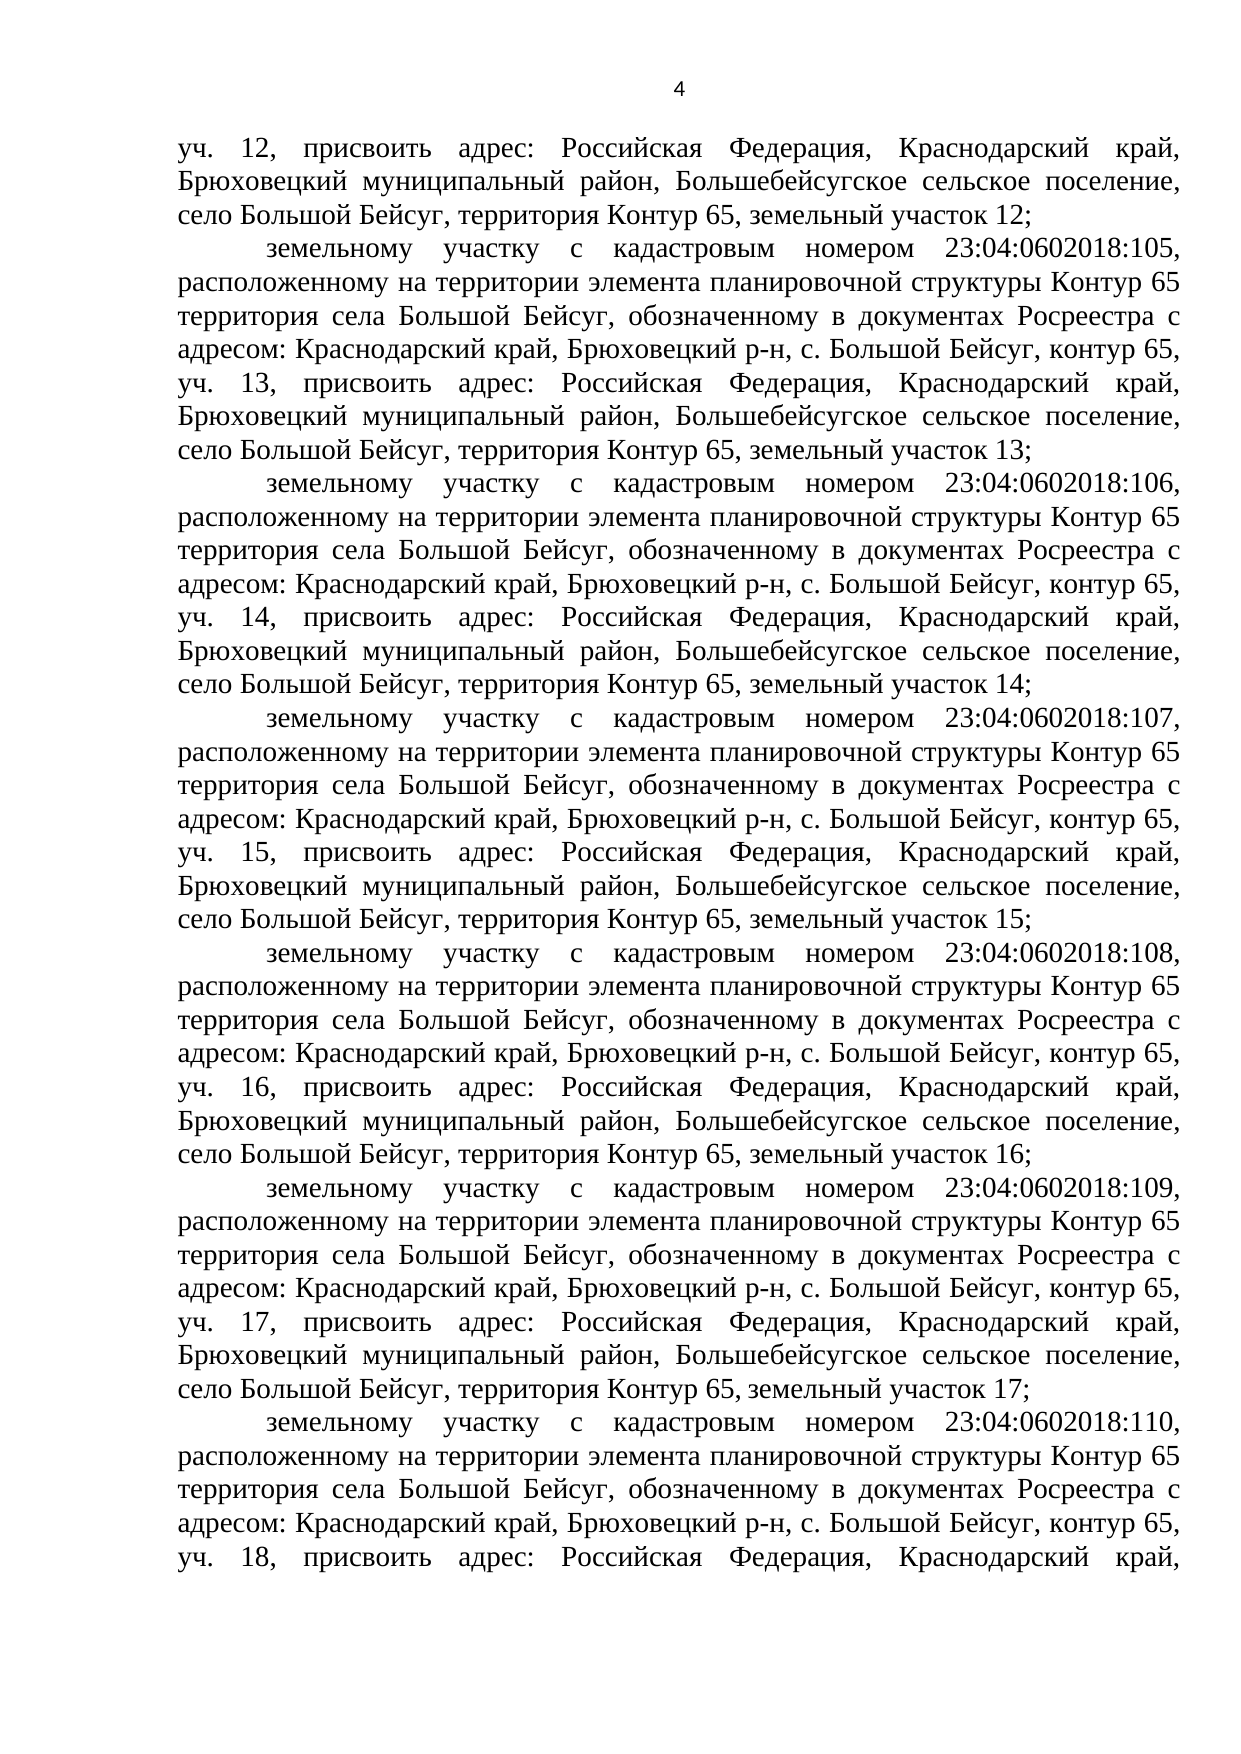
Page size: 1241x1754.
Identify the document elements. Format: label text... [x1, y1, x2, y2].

text земельному участку с кадастровым номером 23:04:0602018:106, расположенному на территории элемента планировочной структуры Контур 65 территория села Большой Бейсуг, обозначенному в документах Росреестра с адресом: Краснодарский край, Брюховецкий р-н, с. Большой Бейсуг, контур 65, уч. 14, присвоить адрес: Российская Федерация, Краснодарский край, Брюховецкий муниципальный район, Большебейсугское сельское поселение, село Большой Бейсуг, территория Контур 65, земельный участок 14; [177, 465, 1181, 700]
text земельному участку с кадастровым номером 23:04:0602018:109, расположенному на территории элемента планировочной структуры Контур 65 территория села Большой Бейсуг, обозначенному в документах Росреестра с адресом: Краснодарский край, Брюховецкий р-н, с. Большой Бейсуг, контур 65, уч. 17, присвоить адрес: Российская Федерация, Краснодарский край, Брюховецкий муниципальный район, Большебейсугское сельское поселение, село Большой Бейсуг, территория Контур 65, земельный участок 17; [177, 1170, 1181, 1404]
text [177, 1404, 1181, 1572]
text земельному участку с кадастровым номером 23:04:0602018:108, расположенному на территории элемента планировочной структуры Контур 65 территория села Большой Бейсуг, обозначенному в документах Росреестра с адресом: Краснодарский край, Брюховецкий р-н, с. Большой Бейсуг, контур 65, уч. 16, присвоить адрес: Российская Федерация, Краснодарский край, Брюховецкий муниципальный район, Большебейсугское сельское поселение, село Большой Бейсуг, территория Контур 65, земельный участок 16; [177, 935, 1181, 1170]
text земельному участку с кадастровым номером 23:04:0602018:105, расположенному на территории элемента планировочной структуры Контур 65 территория села Большой Бейсуг, обозначенному в документах Росреестра с адресом: Краснодарский край, Брюховецкий р-н, с. Большой Бейсуг, контур 65, уч. 13, присвоить адрес: Российская Федерация, Краснодарский край, Брюховецкий муниципальный район, Большебейсугское сельское поселение, село Большой Бейсуг, территория Контур 65, земельный участок 13; [177, 231, 1181, 465]
text земельному участку с кадастровым номером 23:04:0602018:107, расположенному на территории элемента планировочной структуры Контур 65 территория села Большой Бейсуг, обозначенному в документах Росреестра с адресом: Краснодарский край, Брюховецкий р-н, с. Большой Бейсуг, контур 65, уч. 15, присвоить адрес: Российская Федерация, Краснодарский край, Брюховецкий муниципальный район, Большебейсугское сельское поселение, село Большой Бейсуг, территория Контур 65, земельный участок 15; [177, 700, 1181, 935]
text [177, 130, 1181, 231]
